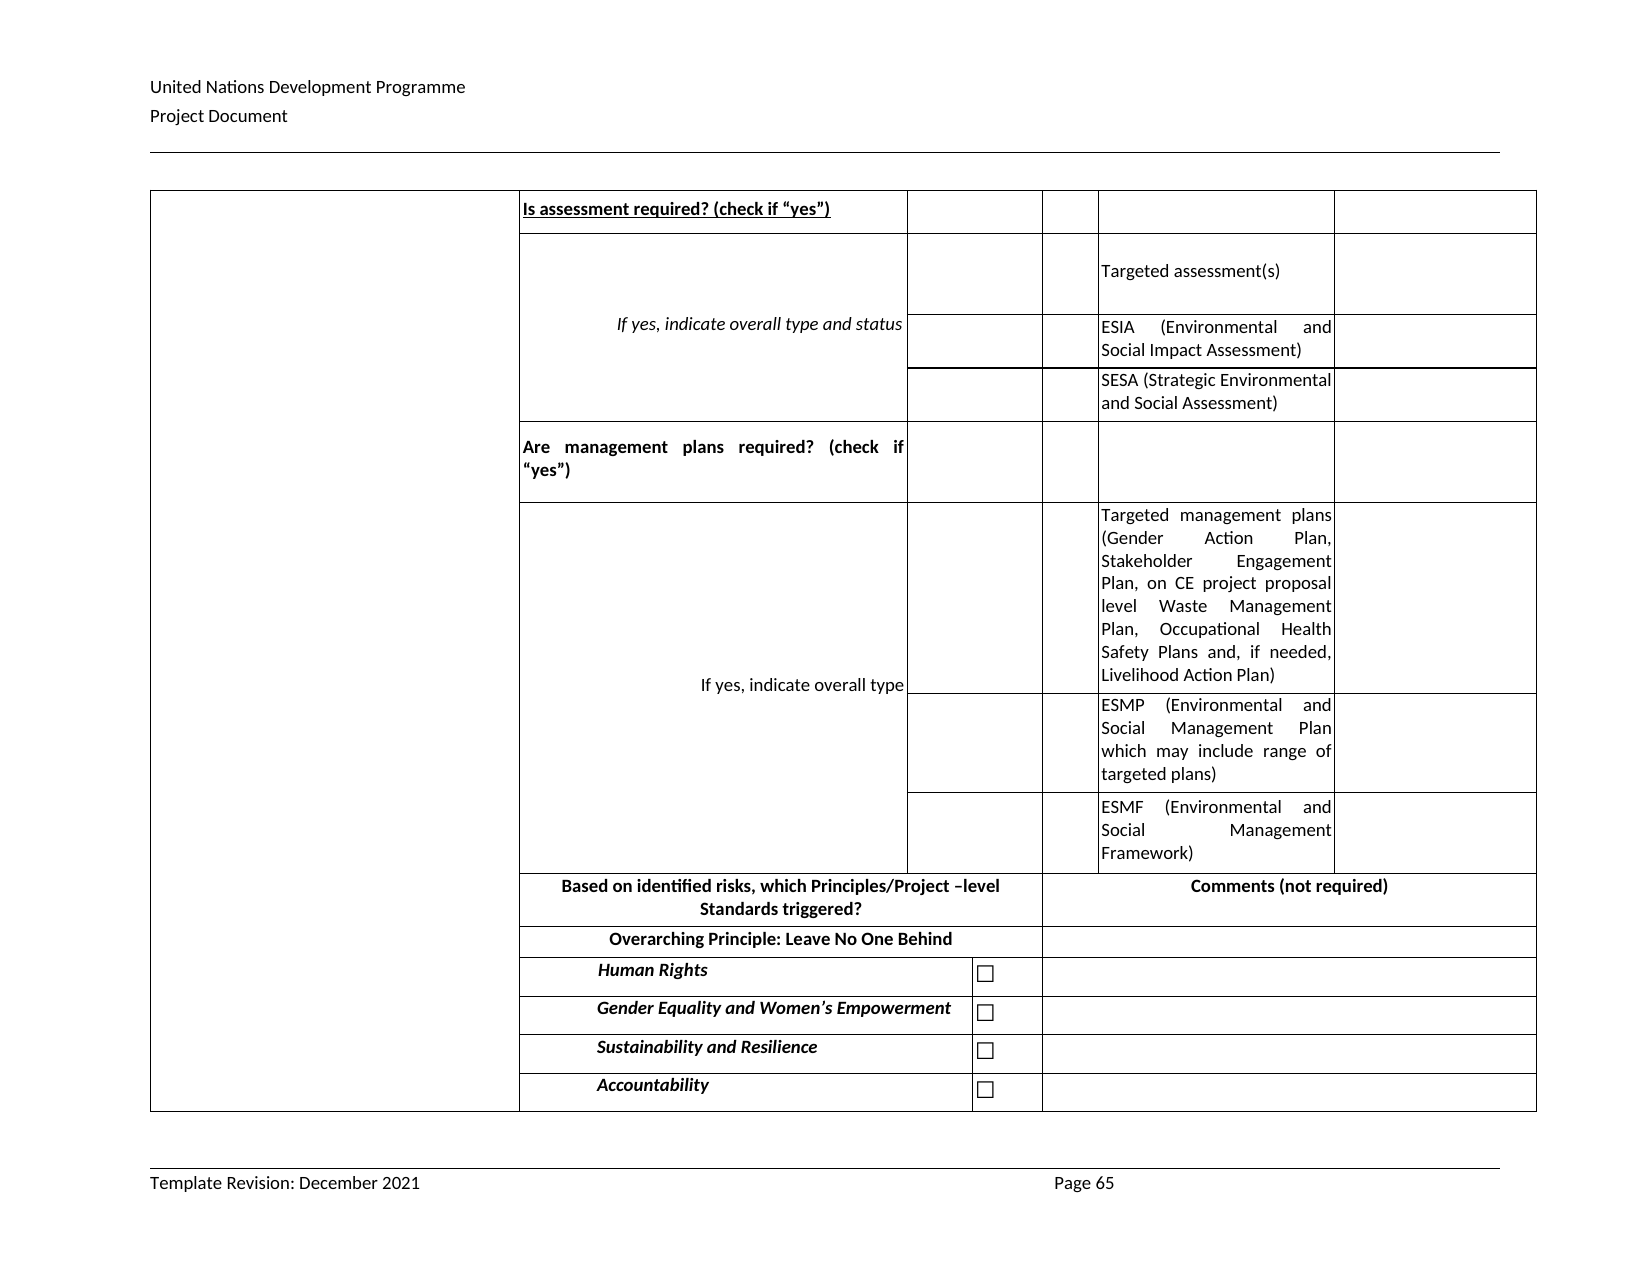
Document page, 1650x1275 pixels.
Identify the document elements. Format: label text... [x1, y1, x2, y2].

table_cell [908, 234, 1042, 314]
table_cell [1043, 997, 1536, 1034]
table_cell Gender Equality and Women’s Empowerment [520, 997, 972, 1034]
table_cell [1335, 793, 1536, 873]
table_cell [908, 503, 1042, 693]
table_cell ☐ [973, 997, 1042, 1034]
table_cell Overarching Principle: Leave No One Behind [520, 927, 1042, 957]
table_cell Human Rights [520, 958, 972, 996]
table_cell ESMF (Environmental and Social Management Framework) [1099, 793, 1334, 873]
table_cell [1335, 503, 1536, 693]
table_cell [908, 422, 1042, 502]
table_cell [1043, 694, 1098, 792]
table_cell Comments (not required) [1043, 874, 1536, 926]
table_cell Is assessment required? (check if “yes”) [520, 191, 907, 233]
table_cell Targeted management plans (Gender Action Plan, Stakeholder Engagement Plan, on CE project proposal level Waste Management Plan, Occupational Health Safety Plans and, if needed, Livelihood Action Plan) [1099, 503, 1334, 693]
table_cell [1043, 958, 1536, 996]
table_cell [1099, 191, 1334, 233]
table_cell ESMP (Environmental and Social Management Plan which may include range of targeted plans) [1099, 694, 1334, 792]
table_cell [1043, 315, 1098, 367]
table_cell Are management plans required? (check if “yes”) [520, 422, 907, 502]
table_cell [1043, 369, 1098, 421]
table_cell SESA (Strategic Environmental and Social Assessment) [1099, 369, 1334, 421]
table_cell [1043, 503, 1098, 693]
table_cell [1335, 422, 1536, 502]
table_cell If yes, indicate overall type [520, 503, 907, 873]
table_cell [908, 694, 1042, 792]
table_cell [1043, 1074, 1536, 1111]
table_cell [1043, 234, 1098, 314]
table_cell [1099, 422, 1334, 502]
table_cell Based on identified risks, which Principles/Project –level Standards triggered? [520, 874, 1042, 926]
table_cell Targeted assessment(s) [1099, 234, 1334, 314]
table_cell ESIA (Environmental and Social Impact Assessment) [1099, 315, 1334, 367]
table_cell Sustainability and Resilience [520, 1035, 972, 1073]
table_cell [1335, 369, 1536, 421]
table_cell If yes, indicate overall type and status [520, 234, 907, 421]
table_cell [1335, 191, 1536, 233]
table_cell [1043, 927, 1536, 957]
table_cell ☐ [973, 958, 1042, 996]
table_cell [908, 315, 1042, 367]
table_cell [1335, 694, 1536, 792]
table_cell [1043, 1035, 1536, 1073]
table_cell ☐ [973, 1035, 1042, 1073]
table_cell [1043, 422, 1098, 502]
table_cell [1335, 234, 1536, 314]
table_cell [1043, 191, 1098, 233]
table_cell [908, 793, 1042, 873]
table_cell [1043, 793, 1098, 873]
table_cell [1335, 315, 1536, 367]
table_cell [908, 191, 1042, 233]
table_cell ☐ [973, 1074, 1042, 1111]
table_cell [908, 369, 1042, 421]
table_cell Accountability [520, 1074, 972, 1111]
